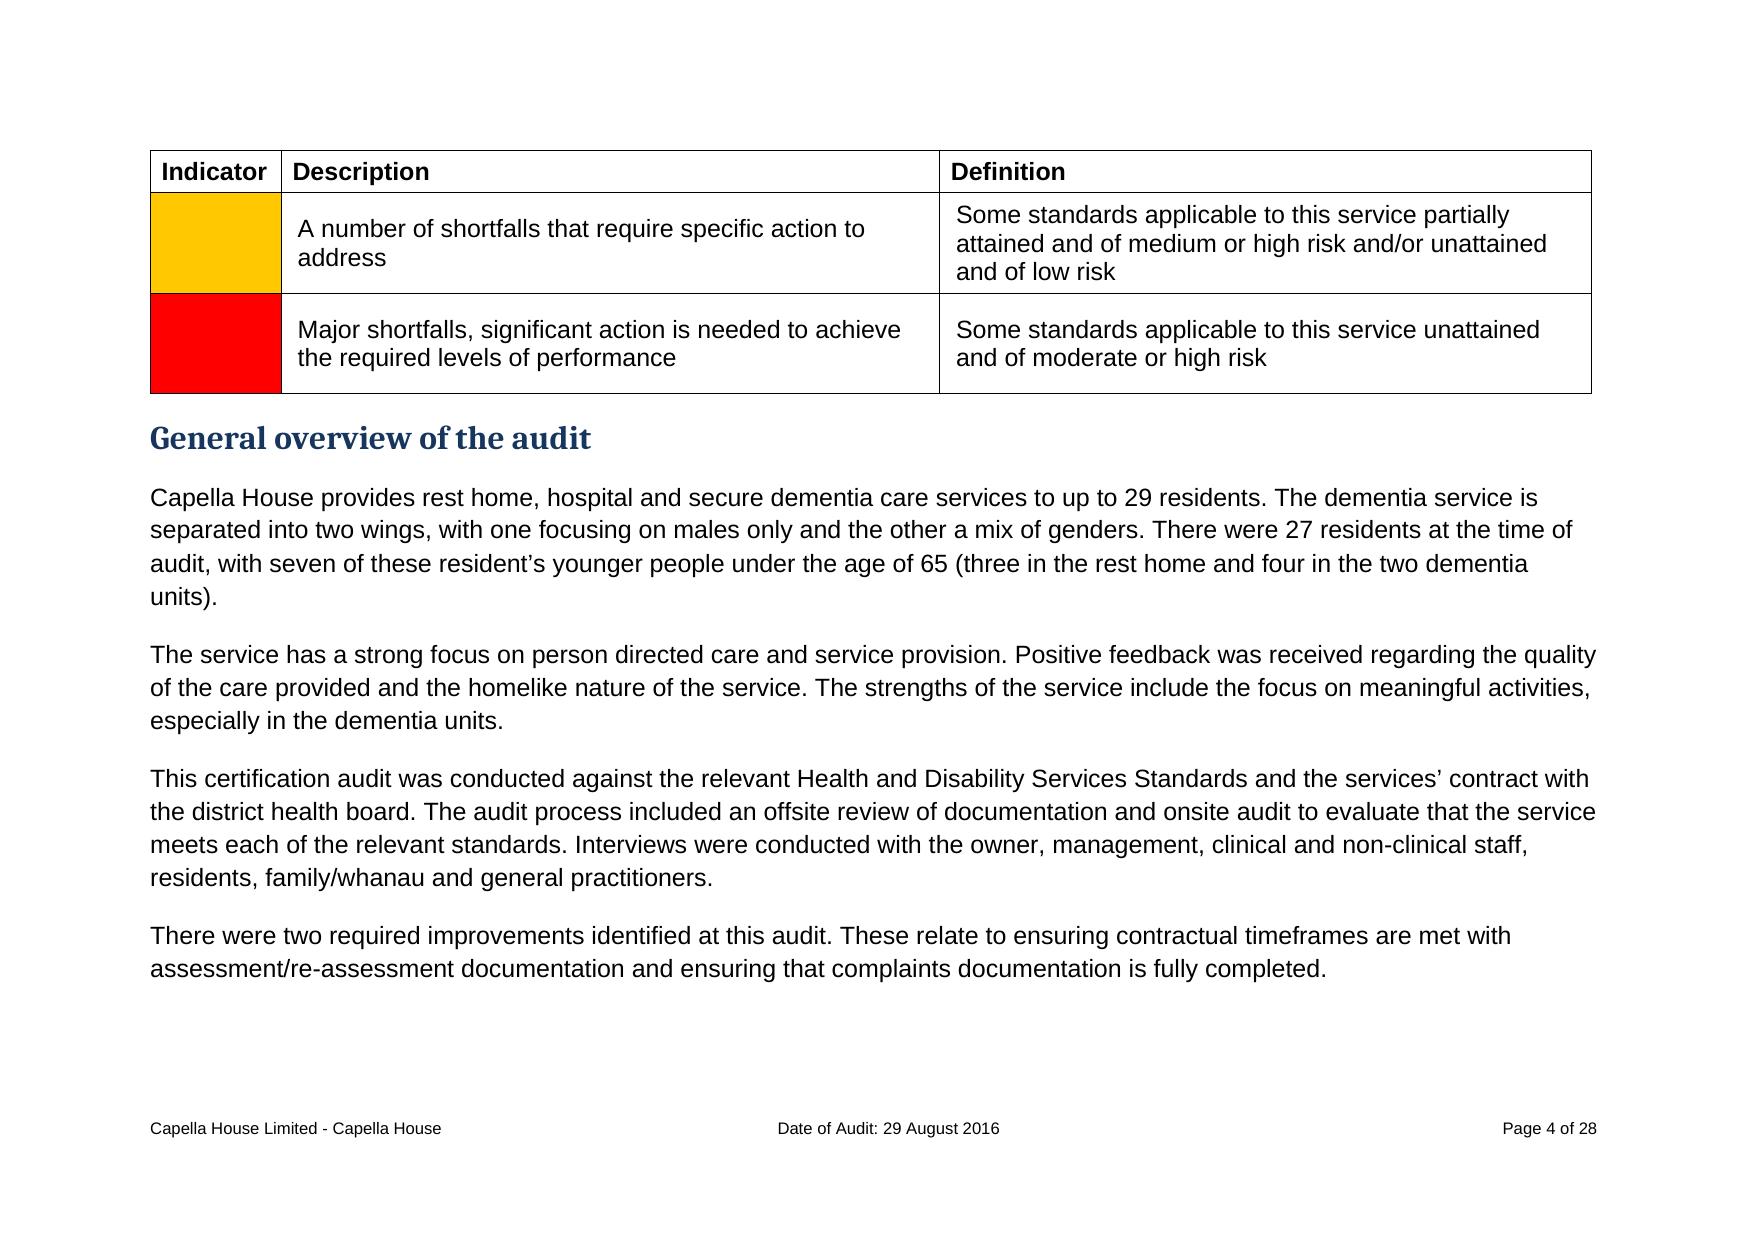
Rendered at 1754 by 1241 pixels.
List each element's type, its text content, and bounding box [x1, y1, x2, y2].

subtitle General overview of the audit [150, 419, 1604, 457]
text There were two required improvements identified at this audit. These relate to ensuring contractual timeframes are met with assessment/re-assessment documentation and ensuring that complaints documentation is fully completed. [150, 921, 1604, 982]
table_header Description [282, 151, 939, 192]
table_cell Major shortfalls, significant action is needed to achieve the required levels of performance [282, 294, 939, 393]
table_cell [151, 193, 281, 293]
table_header Indicator [151, 151, 281, 192]
table_header Definition [940, 151, 1591, 192]
text This certification audit was conducted against the relevant Health and Disability Services Standards and the services’ contract with the district health board. The audit process included an offsite review of documentation and onsite audit to evaluate that the service meets each of the relevant standards. Interviews were conducted with the owner, management, clinical and non-clinical staff, residents, family/whanau and general practitioners. [150, 764, 1604, 891]
table_cell Some standards applicable to this service partially attained and of medium or high risk and/or unattained and of low risk [940, 193, 1591, 293]
text Capella House provides rest home, hospital and secure dementia care services to up to 29 residents. The dementia service is separated into two wings, with one focusing on males only and the other a mix of genders. There were 27 residents at the time of audit, with seven of these resident’s younger people under the age of 65 (three in the rest home and four in the two dementia units). [150, 482, 1604, 610]
table_cell Some standards applicable to this service unattained and of moderate or high risk [940, 294, 1591, 393]
text The service has a strong focus on person directed care and service provision. Positive feedback was received regarding the quality of the care provided and the homelike nature of the service. The strengths of the service include the focus on meaningful activities, especially in the dementia units. [150, 639, 1604, 734]
table_cell A number of shortfalls that require specific action to address [282, 193, 939, 293]
table_cell [151, 294, 281, 393]
